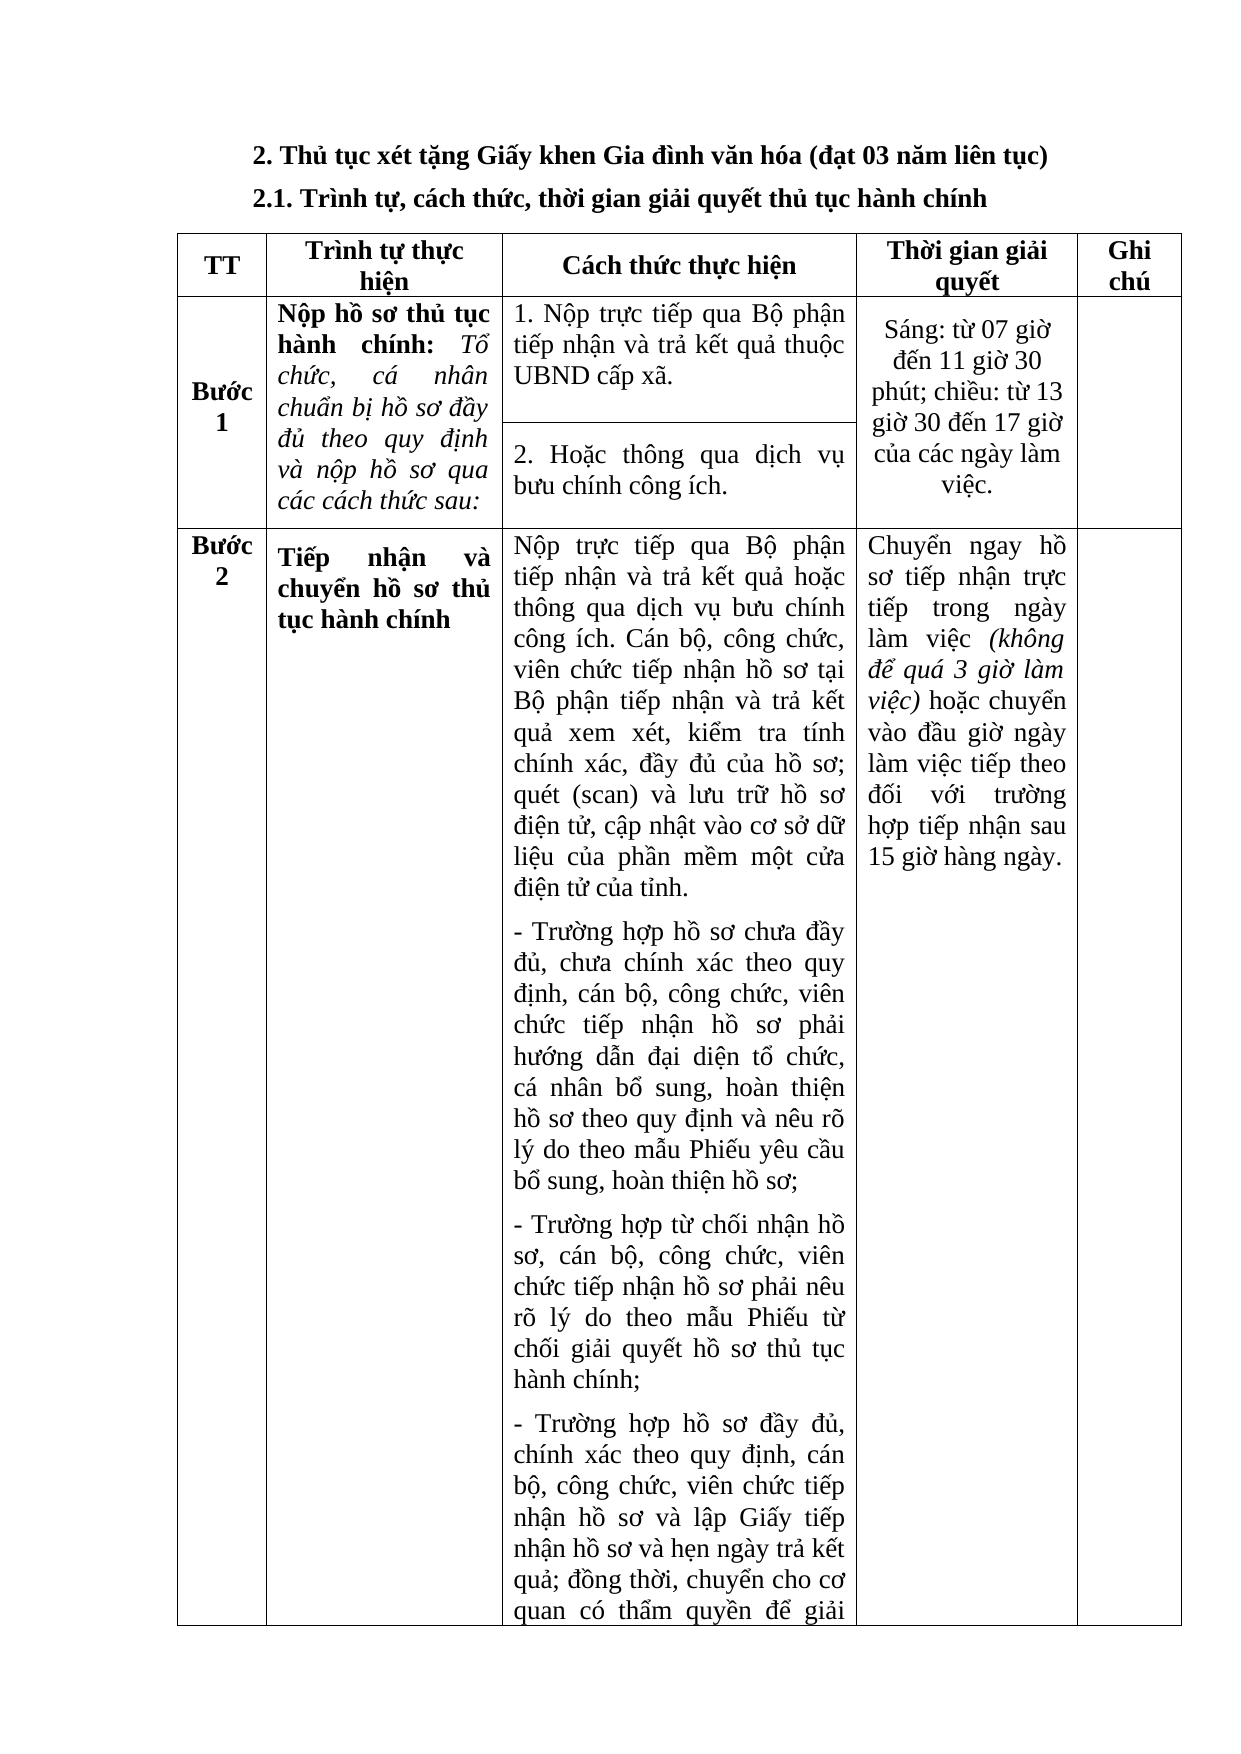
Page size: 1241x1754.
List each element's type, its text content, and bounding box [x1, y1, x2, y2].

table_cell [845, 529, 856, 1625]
subtitle 2. Thủ tục xét tặng Giấy khen Gia đình văn hóa (đạt 03 năm liên tục) [177, 139, 1152, 170]
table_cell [857, 529, 1077, 1625]
table_cell Bước 1 [178, 297, 266, 528]
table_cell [267, 529, 502, 1625]
table_cell 2. Hoặc thông qua dịch vụ bưu chính công ích. [503, 423, 856, 528]
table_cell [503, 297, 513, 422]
table_header Trình tự thực hiện [267, 234, 502, 296]
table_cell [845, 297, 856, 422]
table_cell [1078, 297, 1181, 528]
table_header Ghi chú [1078, 234, 1181, 296]
table_cell Bước 2 [178, 529, 266, 1625]
table_cell Nộp hồ sơ thủ tục hành chính: Tổ chức, cá nhân chuẩn bị hồ sơ đầy đủ theo quy định và nộp hồ sơ qua các cách thức sau: [267, 297, 502, 528]
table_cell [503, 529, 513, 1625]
table_header TT [178, 234, 266, 296]
text 2.1. Trình tự, cách thức, thời gian giải quyết thủ tục hành chính [177, 183, 1152, 214]
table_header Thời gian giải quyết [857, 234, 1077, 296]
table_header Cách thức thực hiện [503, 234, 856, 296]
table_cell [1078, 529, 1181, 1625]
table_cell Sáng: từ 07 giờ đến 11 giờ 30 phút; chiều: từ 13 giờ 30 đến 17 giờ của các ngày làm việc. [857, 297, 1077, 528]
